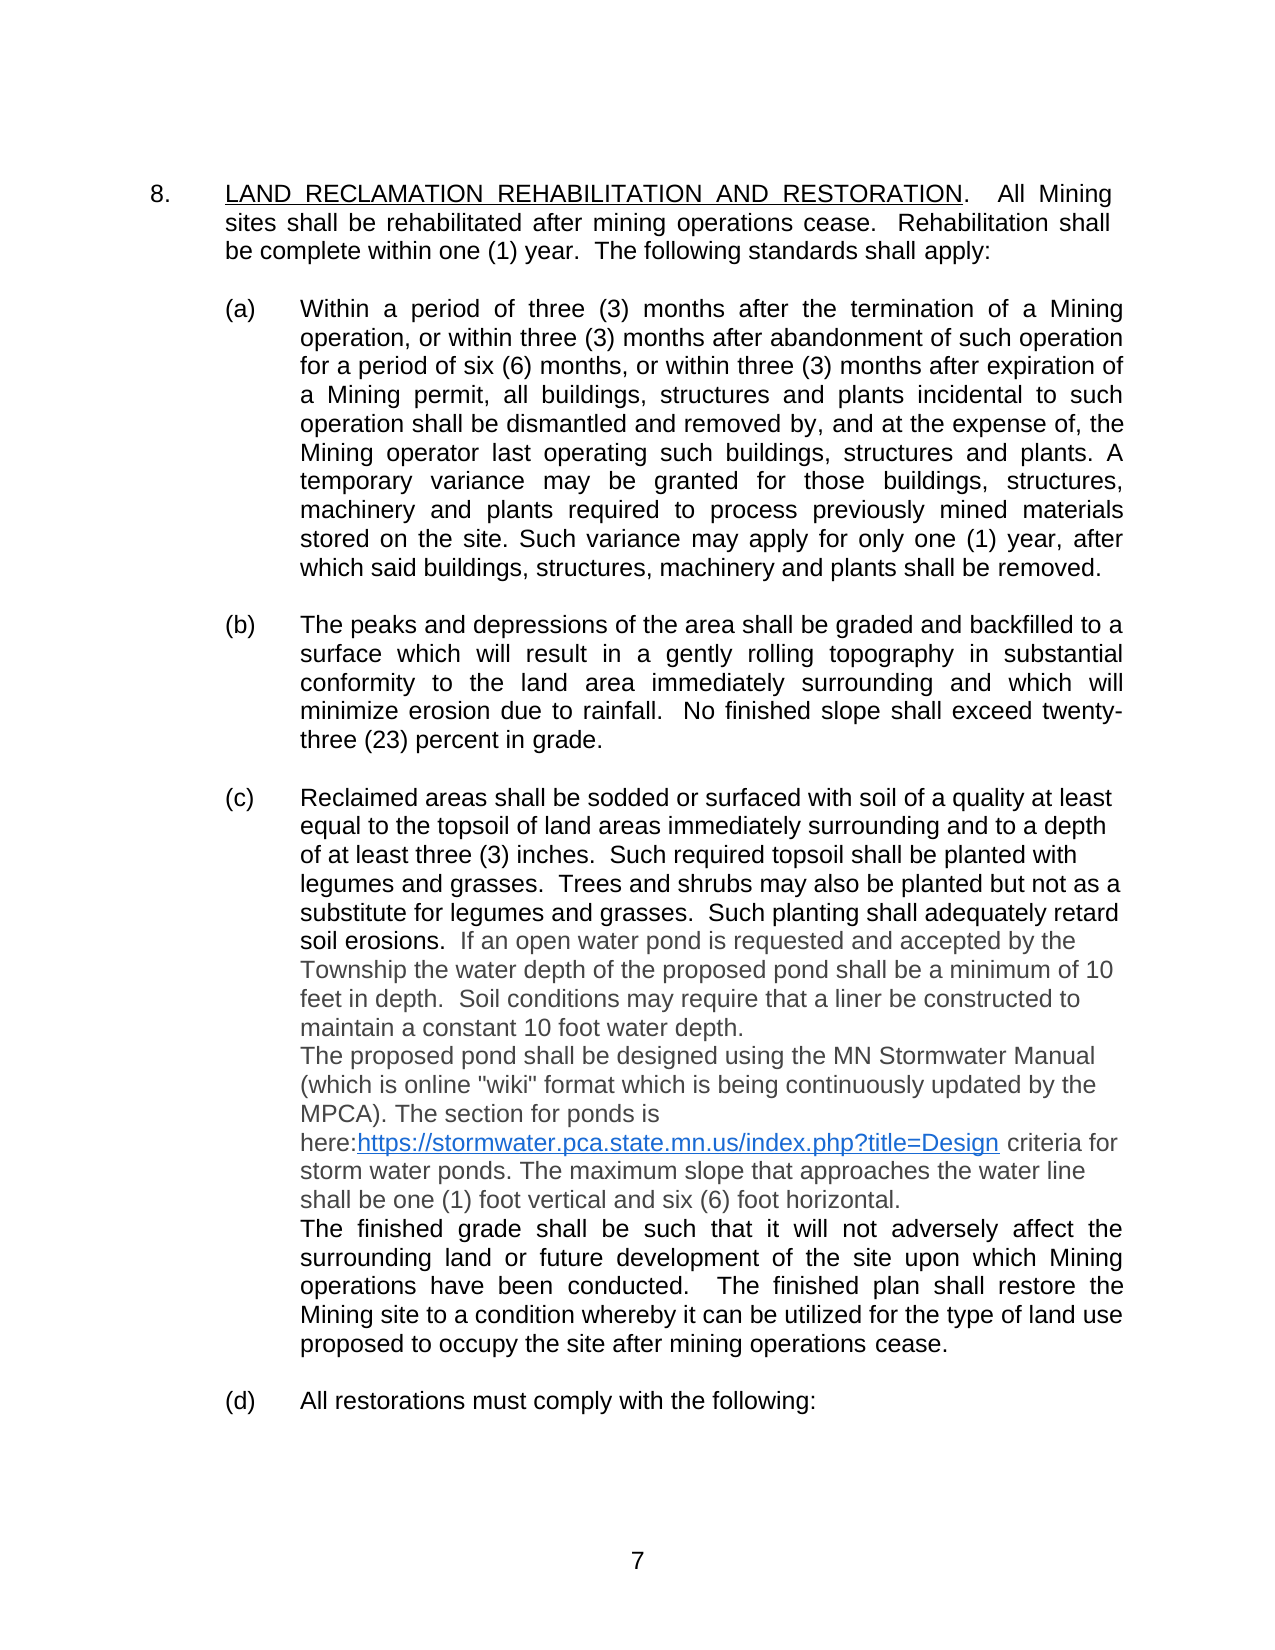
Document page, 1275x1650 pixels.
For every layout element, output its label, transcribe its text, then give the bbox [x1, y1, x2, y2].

text The proposed pond shall be designed using the MN Stormwater Manual (which is online "wiki" format which is being continuously updated by the MPCA). The section for ponds is here:https://stormwater.pca.state.mn.us/index.php?title=Design criteria for storm water ponds. The maximum slope that approaches the water line shall be one (1) foot vertical and six (6) foot horizontal. [300, 1041, 1125, 1214]
text The finished grade shall be such that it will not adversely affect the surrounding land or future development of the site upon which Mining operations have been conducted. The finished plan shall restore the Mining site to a condition whereby it can be utilized for the type of land use proposed to occupy the site after mining operations cease. [300, 1214, 1125, 1357]
subtitle LAND RECLAMATION REHABILITATION AND RESTORATION. All Mining sites shall be rehabilitated after mining operations cease. Rehabilitation shall be complete within one (1) year. The following standards shall apply: [150, 179, 1112, 265]
text (b) The peaks and depressions of the area shall be graded and backfilled to a surface which will result in a gently rolling topography in substantial conformity to the land area immediately surrounding and which will minimize erosion due to rainfall. No finished slope shall exceed twenty-three (23) percent in grade. [225, 610, 1125, 754]
text (c) Reclaimed areas shall be sodded or surfaced with soil of a quality at least equal to the topsoil of land areas immediately surrounding and to a depth of at least three (3) inches. Such required topsoil shall be planted with legumes and grasses. Trees and shrubs may also be planted but not as a substitute for legumes and grasses. Such planting shall adequately retard soil erosions. If an open water pond is requested and accepted by the Township the water depth of the proposed pond shall be a minimum of 10 feet in depth. Soil conditions may require that a liner be constructed to maintain a constant 10 foot water depth. [225, 782, 1125, 1041]
text (d) All restorations must comply with the following: [225, 1386, 1125, 1415]
text (a) Within a period of three (3) months after the termination of a Mining operation, or within three (3) months after abandonment of such operation for a period of six (6) months, or within three (3) months after expiration of a Mining permit, all buildings, structures and plants incidental to such operation shall be dismantled and removed by, and at the expense of, the Mining operator last operating such buildings, structures and plants. A temporary variance may be granted for those buildings, structures, machinery and plants required to process previously mined materials stored on the site. Such variance may apply for only one (1) year, after which said buildings, structures, machinery and plants shall be removed. [225, 294, 1125, 581]
